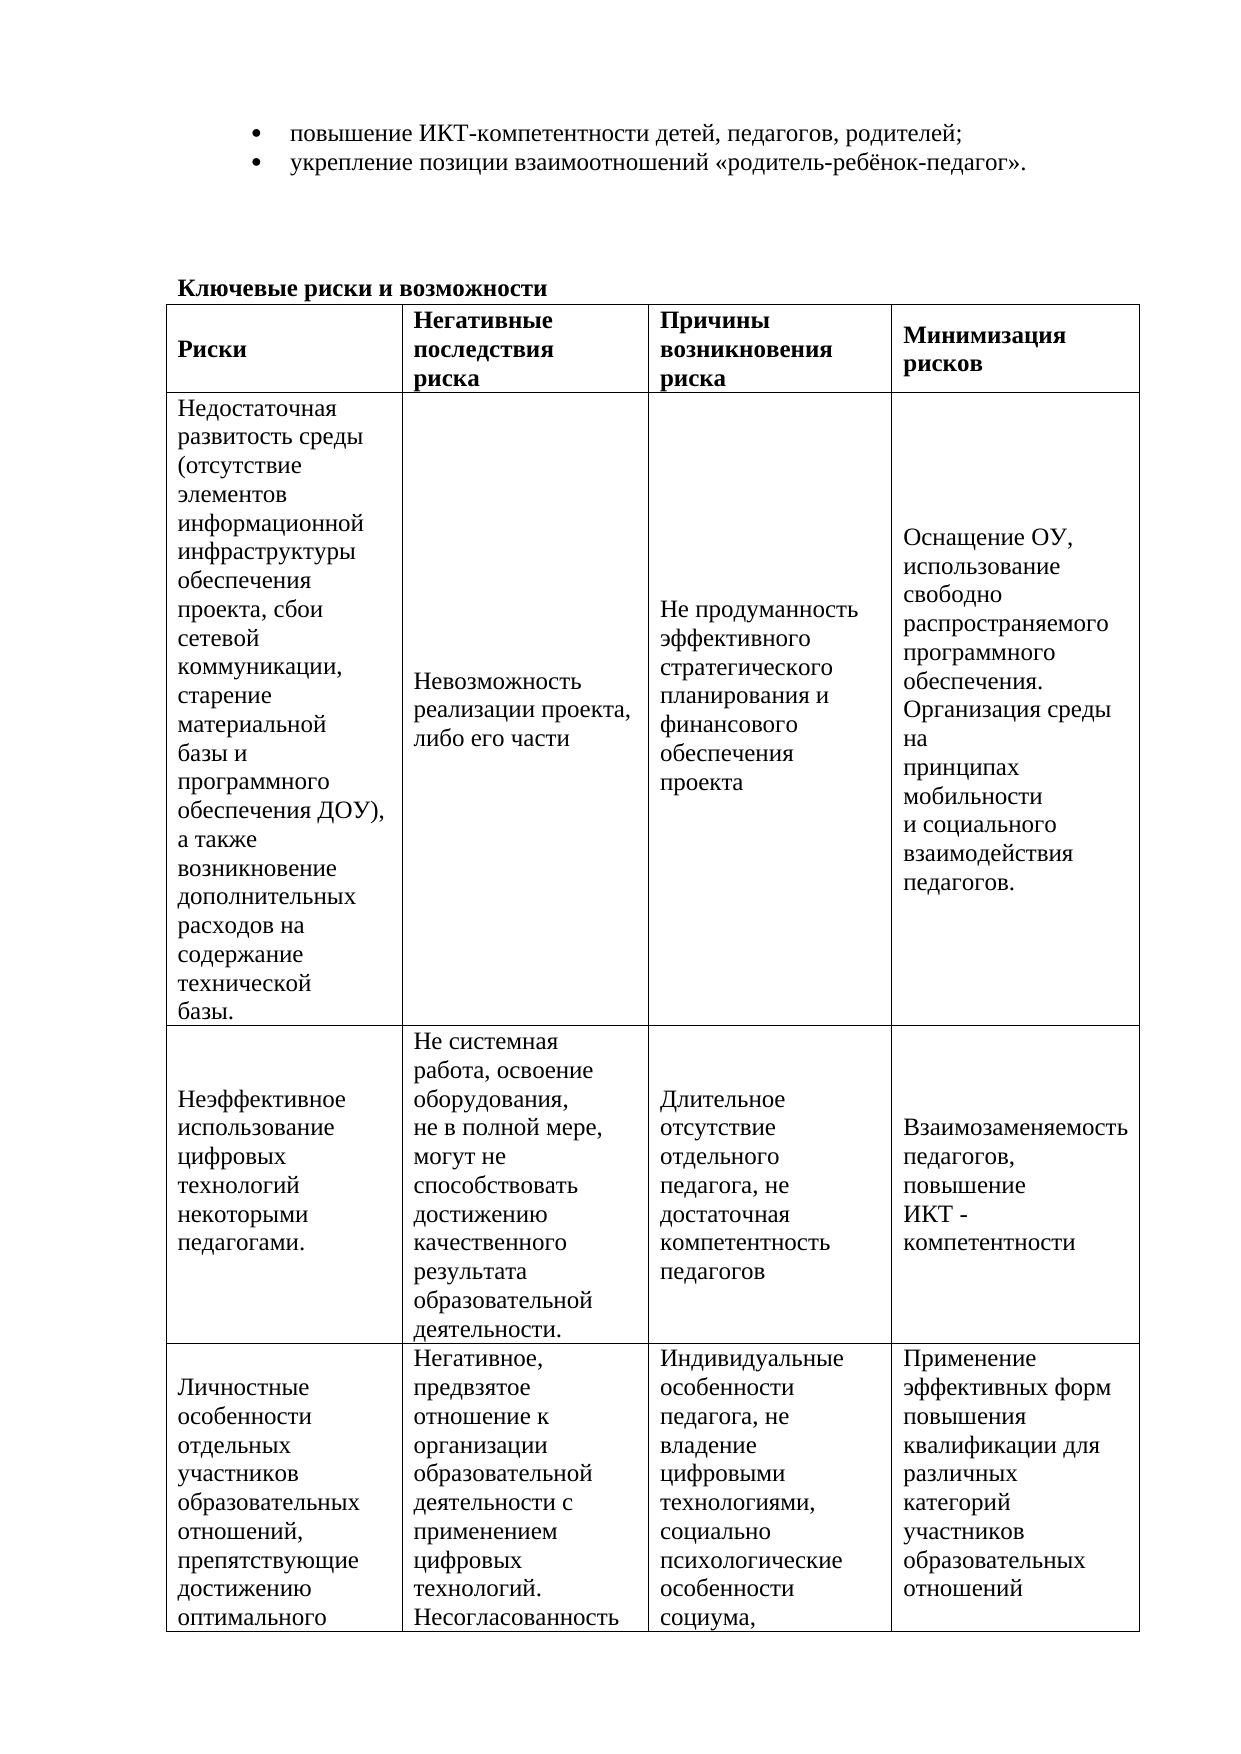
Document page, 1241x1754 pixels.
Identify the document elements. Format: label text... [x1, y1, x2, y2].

table_cell Не продуманность эффективного стратегического планирования и финансового обеспечения проекта [649, 393, 891, 1025]
table_cell Недостаточная развитость среды (отсутствие элементов информационной инфраструктуры обеспечения проекта, сбои сетевой коммуникации, старение материальной базы и программного обеспечения ДОУ), а также возникновение дополнительных расходов на содержание технической базы. [167, 393, 402, 1025]
list укрепление позиции взаимоотношений «родитель-ребёнок-педагог». [252, 147, 1152, 176]
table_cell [403, 1344, 648, 1631]
table_cell Длительное отсутствие отдельного педагога, не достаточная компетентность педагогов [649, 1026, 891, 1342]
table_cell Не системная работа, освоение оборудования, не в полной мере, могут не способствовать достижению качественного результата образовательной деятельности. [403, 1026, 648, 1342]
table_cell Неэффективное использование цифровых технологий некоторыми педагогами. [167, 1026, 402, 1342]
table_header Негативные последствия риска [403, 305, 648, 392]
table_header Причины возникновения риска [649, 305, 891, 392]
table_cell Невозможность реализации проекта, либо его части [403, 393, 648, 1025]
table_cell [167, 1344, 402, 1631]
table_header Риски [167, 305, 402, 392]
text Ключевые риски и возможности [177, 273, 1152, 302]
list повышение ИКТ-компетентности детей, педагогов, родителей; [252, 118, 1152, 147]
table_header Минимизация рисков [892, 305, 1139, 392]
table_cell Оснащение ОУ, использование свободно распространяемого программного обеспечения. Организация среды на принципах мобильности и социального взаимодействия педагогов. [892, 393, 1139, 1025]
table_cell Взаимозаменяемость педагогов, повышение ИКТ - компетентности [892, 1026, 1139, 1342]
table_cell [892, 1344, 1139, 1631]
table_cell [649, 1344, 891, 1631]
